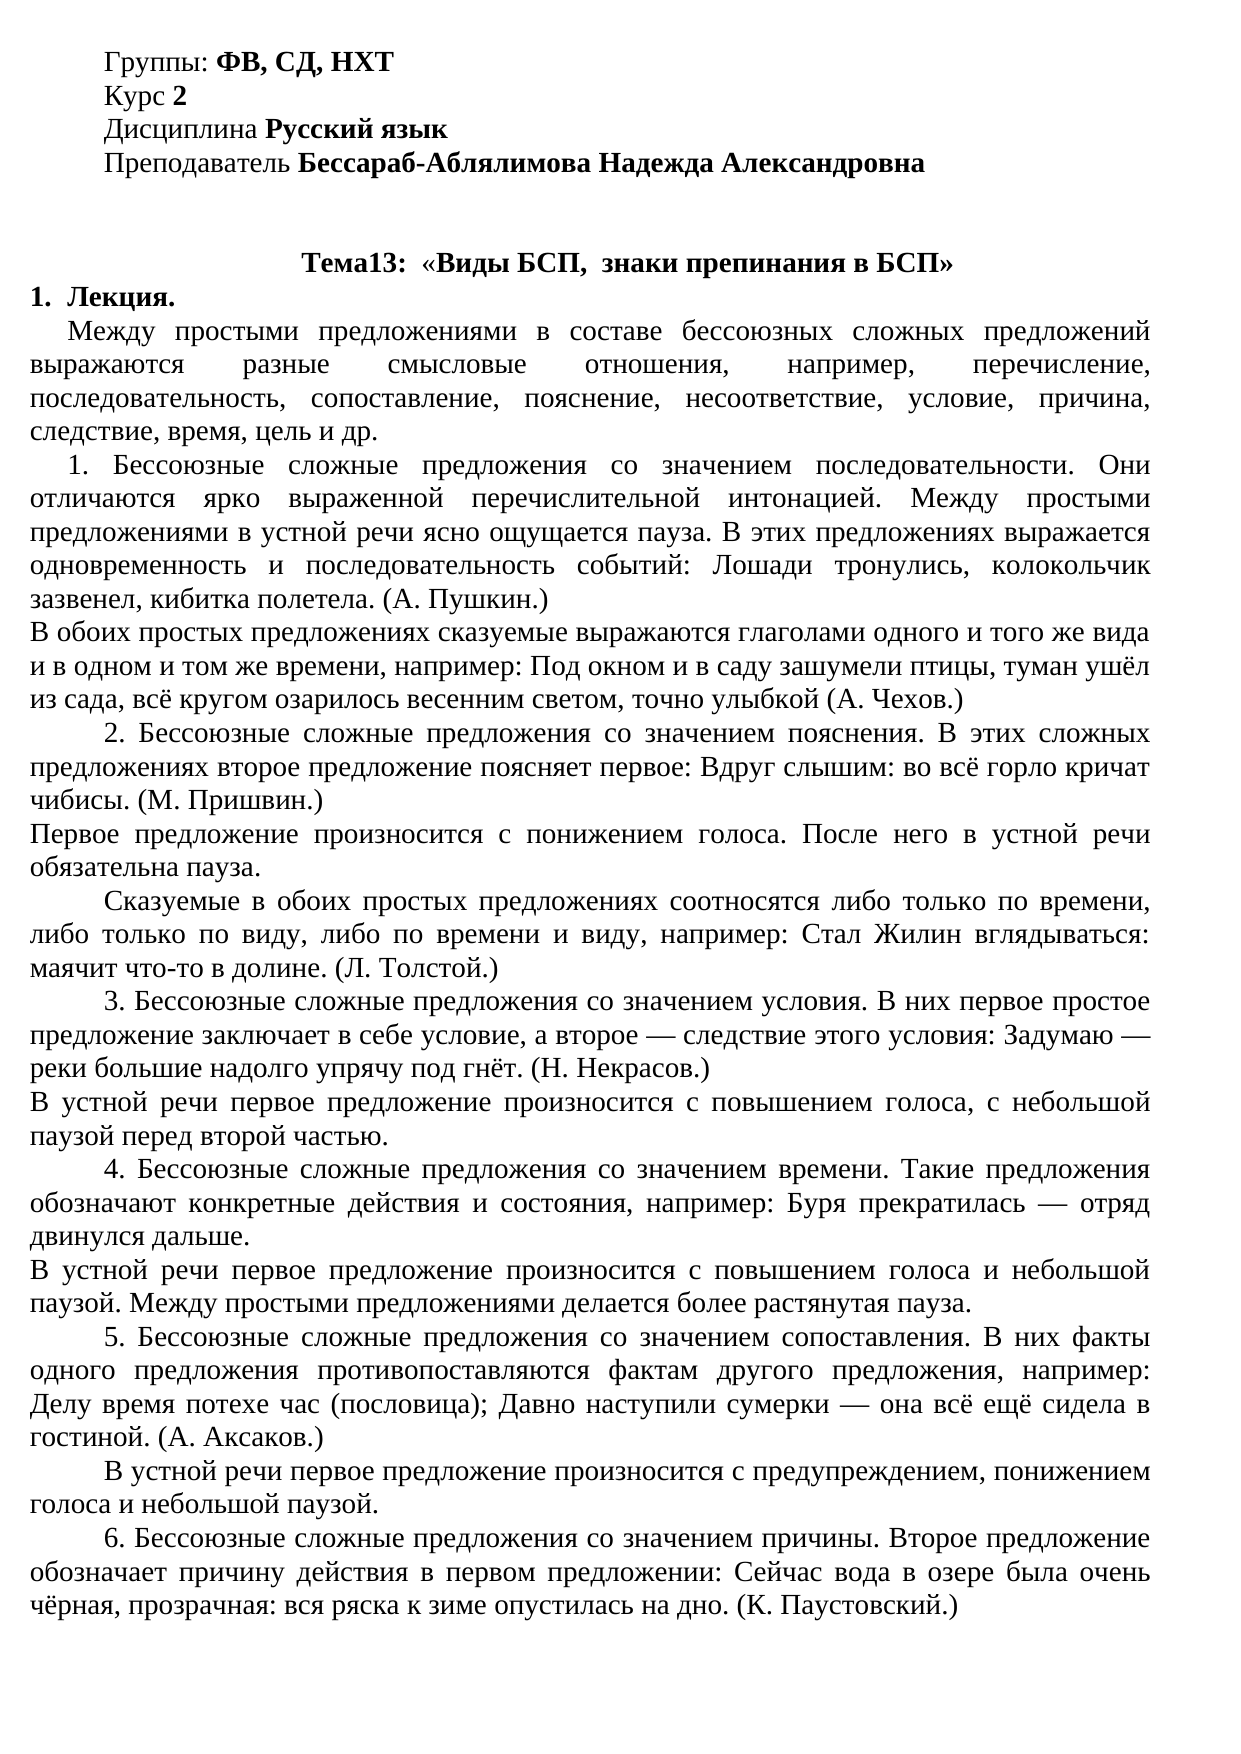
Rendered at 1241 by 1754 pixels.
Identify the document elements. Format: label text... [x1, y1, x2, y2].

list 6. Бессоюзные сложные предложения со значением причины. Второе предложение обозначает причину действия в первом предложении: Сейчас вода в озере была очень чёрная, прозрачная: вся ряска к зиме опустилась на дно. (К. Паустовский.) [29, 1520, 1152, 1621]
list Сказуемые в обоих простых предложениях соотносятся либо только по времени, либо только по виду, либо по времени и виду, например: Стал Жилин вглядываться: маячит что-то в долине. (Л. Толстой.) [29, 883, 1152, 983]
list 1. Бессоюзные сложные предложения со значением последовательности. Они отличаются ярко выраженной перечислительной интонацией. Между простыми предложениями в устной речи ясно ощущается пауза. В этих предложениях выражается одновременность и последовательность событий: Лошади тронулись, колокольчик зазвенел, кибитка полетела. (А. Пушкин.) [29, 447, 1152, 614]
text Тема13: «Виды БСП, знаки препинания в БСП» [103, 246, 1152, 279]
list В устной речи первое предложение произносится с повышением голоса и небольшой паузой. Между простыми предложениями делается более растянутая пауза. [29, 1252, 1152, 1319]
list 2. Бессоюзные сложные предложения со значением пояснения. В этих сложных предложениях второе предложение поясняет первое: Вдруг слышим: во всё горло кричат чибисы. (М. Пришвин.) [29, 715, 1152, 816]
list 5. Бессоюзные сложные предложения со значением сопоставления. В них факты одного предложения противопоставляются фактам другого предложения, например: Делу время потехе час (пословица); Давно наступили сумерки — она всё ещё сидела в гостиной. (А. Аксаков.) [29, 1319, 1152, 1453]
list Лекция. [29, 279, 1152, 313]
list Первое предложение произносится с понижением голоса. После него в устной речи обязательна пауза. [29, 816, 1152, 883]
list 3. Бессоюзные сложные предложения со значением условия. В них первое простое предложение заключает в себе условие, а второе — следствие этого условия: Задумаю — реки большие надолго упрячу под гнёт. (Н. Некрасов.) [29, 983, 1152, 1084]
list 4. Бессоюзные сложные предложения со значением времени. Такие предложения обозначают конкретные действия и состояния, например: Буря прекратилась — отряд двинулся дальше. [29, 1151, 1152, 1252]
text Дисциплина Русский язык [103, 111, 1152, 145]
text Преподаватель Бессараб-Аблялимова Надежда Александровна [103, 145, 1152, 178]
text Курс 2 [103, 78, 1152, 111]
list Между простыми предложениями в составе бессоюзных сложных предложений выражаются разные смысловые отношения, например, перечисление, последовательность, сопоставление, пояснение, несоответствие, условие, причина, следствие, время, цель и др. [29, 313, 1152, 447]
list В устной речи первое предложение произносится с повышением голоса, с небольшой паузой перед второй частью. [29, 1084, 1152, 1151]
list В обоих простых предложениях сказуемые выражаются глаголами одного и того же вида и в одном и том же времени, например: Под окном и в саду зашумели птицы, туман ушёл из сада, всё кругом озарилось весенним светом, точно улыбкой (А. Чехов.) [29, 614, 1152, 715]
list В устной речи первое предложение произносится с предупреждением, понижением голоса и небольшой паузой. [29, 1453, 1152, 1520]
text Группы: ФВ, СД, НХТ [103, 44, 1152, 78]
